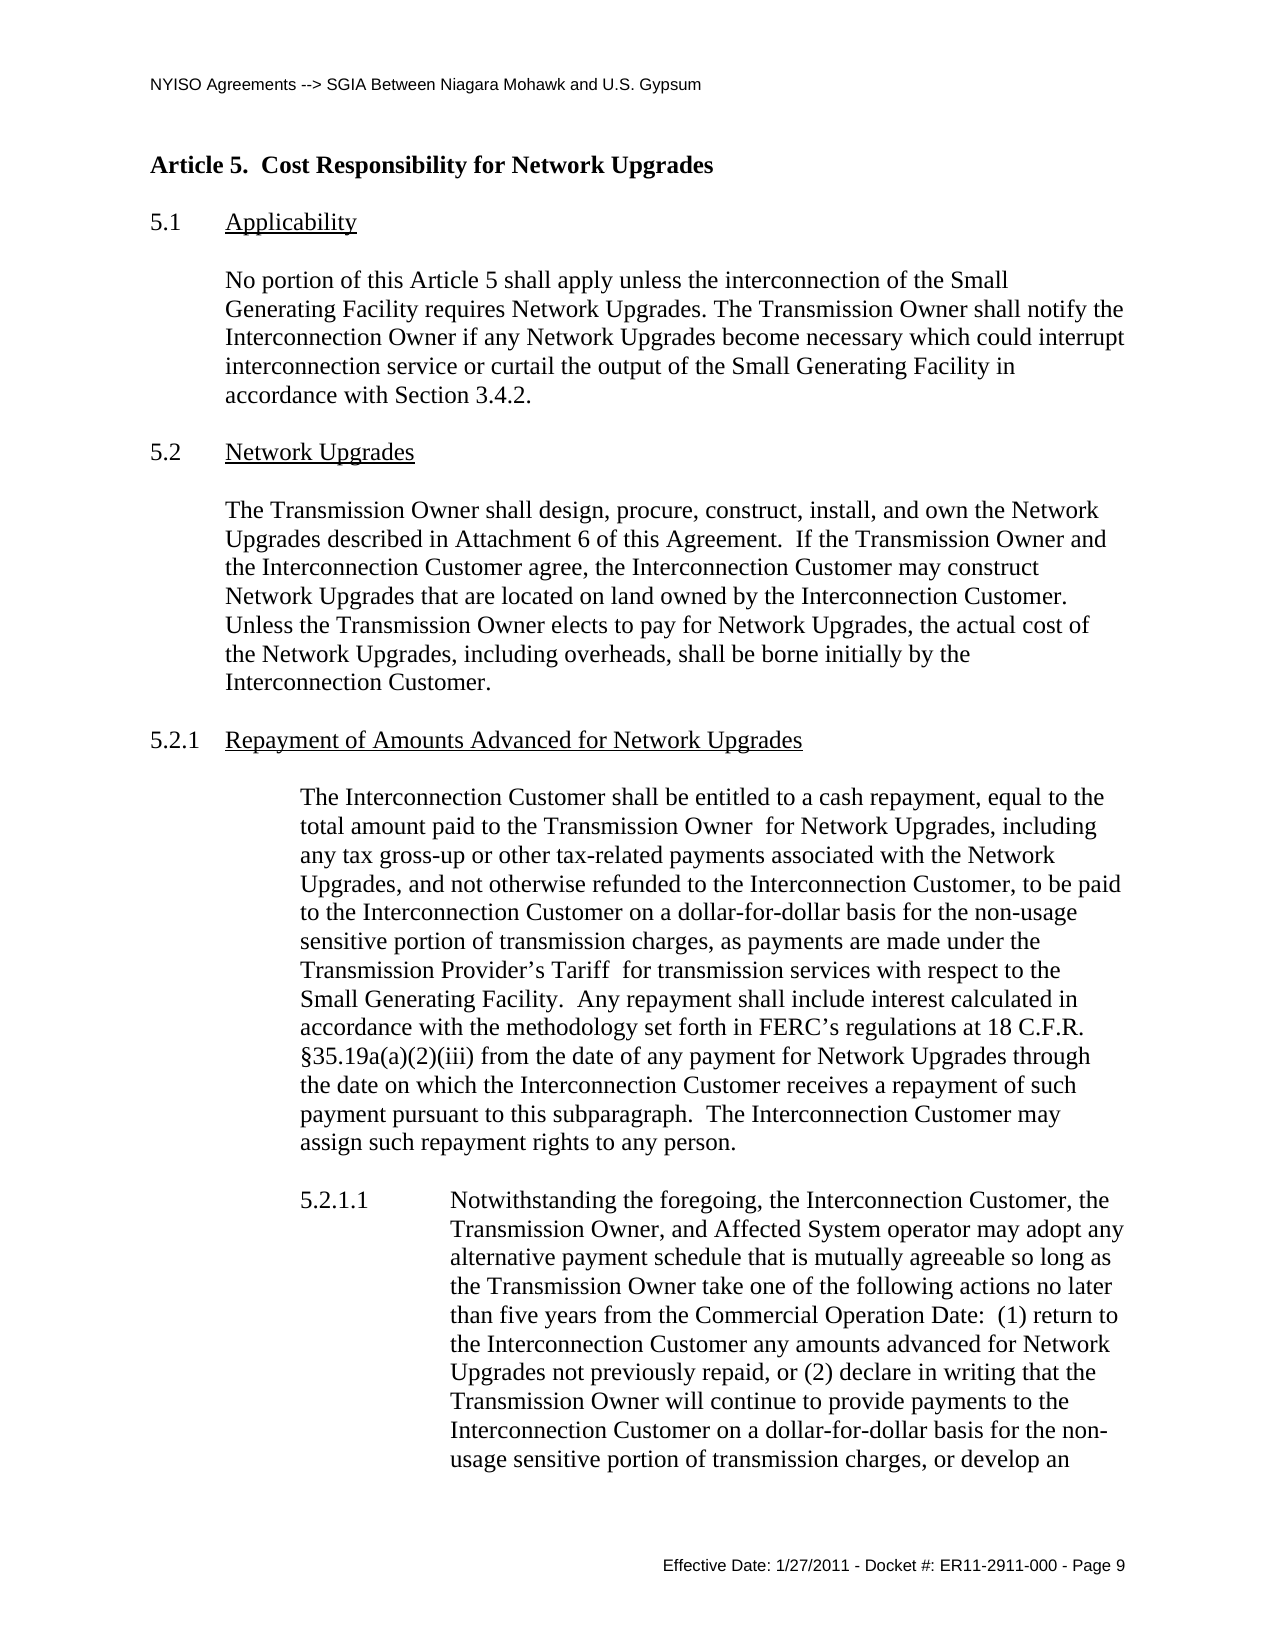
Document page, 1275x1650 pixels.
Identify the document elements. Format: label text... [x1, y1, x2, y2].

text Article 5. Cost Responsibility for Network Upgrades [150, 150, 1125, 179]
list Repayment of Amounts Advanced for Network Upgrades [150, 725, 1125, 754]
list Network Upgrades [150, 437, 1125, 466]
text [300, 1185, 1125, 1472]
text No portion of this Article 5 shall apply unless the interconnection of the Small Generating Facility requires Network Upgrades. The Transmission Owner shall notify the Interconnection Owner if any Network Upgrades become necessary which could interrupt interconnection service or curtail the output of the Small Generating Facility in accordance with Section 3.4.2. [225, 265, 1125, 409]
list Applicability [150, 207, 1125, 236]
text The Interconnection Customer shall be entitled to a cash repayment, equal to the total amount paid to the Transmission Owner for Network Upgrades, including any tax gross-up or other tax-related payments associated with the Network Upgrades, and not otherwise refunded to the Interconnection Customer, to be paid to the Interconnection Customer on a dollar-for-dollar basis for the non-usage sensitive portion of transmission charges, as payments are made under the Transmission Provider’s Tariff for transmission services with respect to the Small Generating Facility. Any repayment shall include interest calculated in accordance with the methodology set forth in FERC’s regulations at 18 C.F.R. §35.19a(a)(2)(iii) from the date of any payment for Network Upgrades through the date on which the Interconnection Customer receives a repayment of such payment pursuant to this subparagraph. The Interconnection Customer may assign such repayment rights to any person. [300, 782, 1125, 1156]
text The Transmission Owner shall design, procure, construct, install, and own the Network Upgrades described in Attachment 6 of this Agreement. If the Transmission Owner and the Interconnection Customer agree, the Interconnection Customer may construct Network Upgrades that are located on land owned by the Interconnection Customer. Unless the Transmission Owner elects to pay for Network Upgrades, the actual cost of the Network Upgrades, including overheads, shall be borne initially by the Interconnection Customer. [225, 495, 1125, 696]
